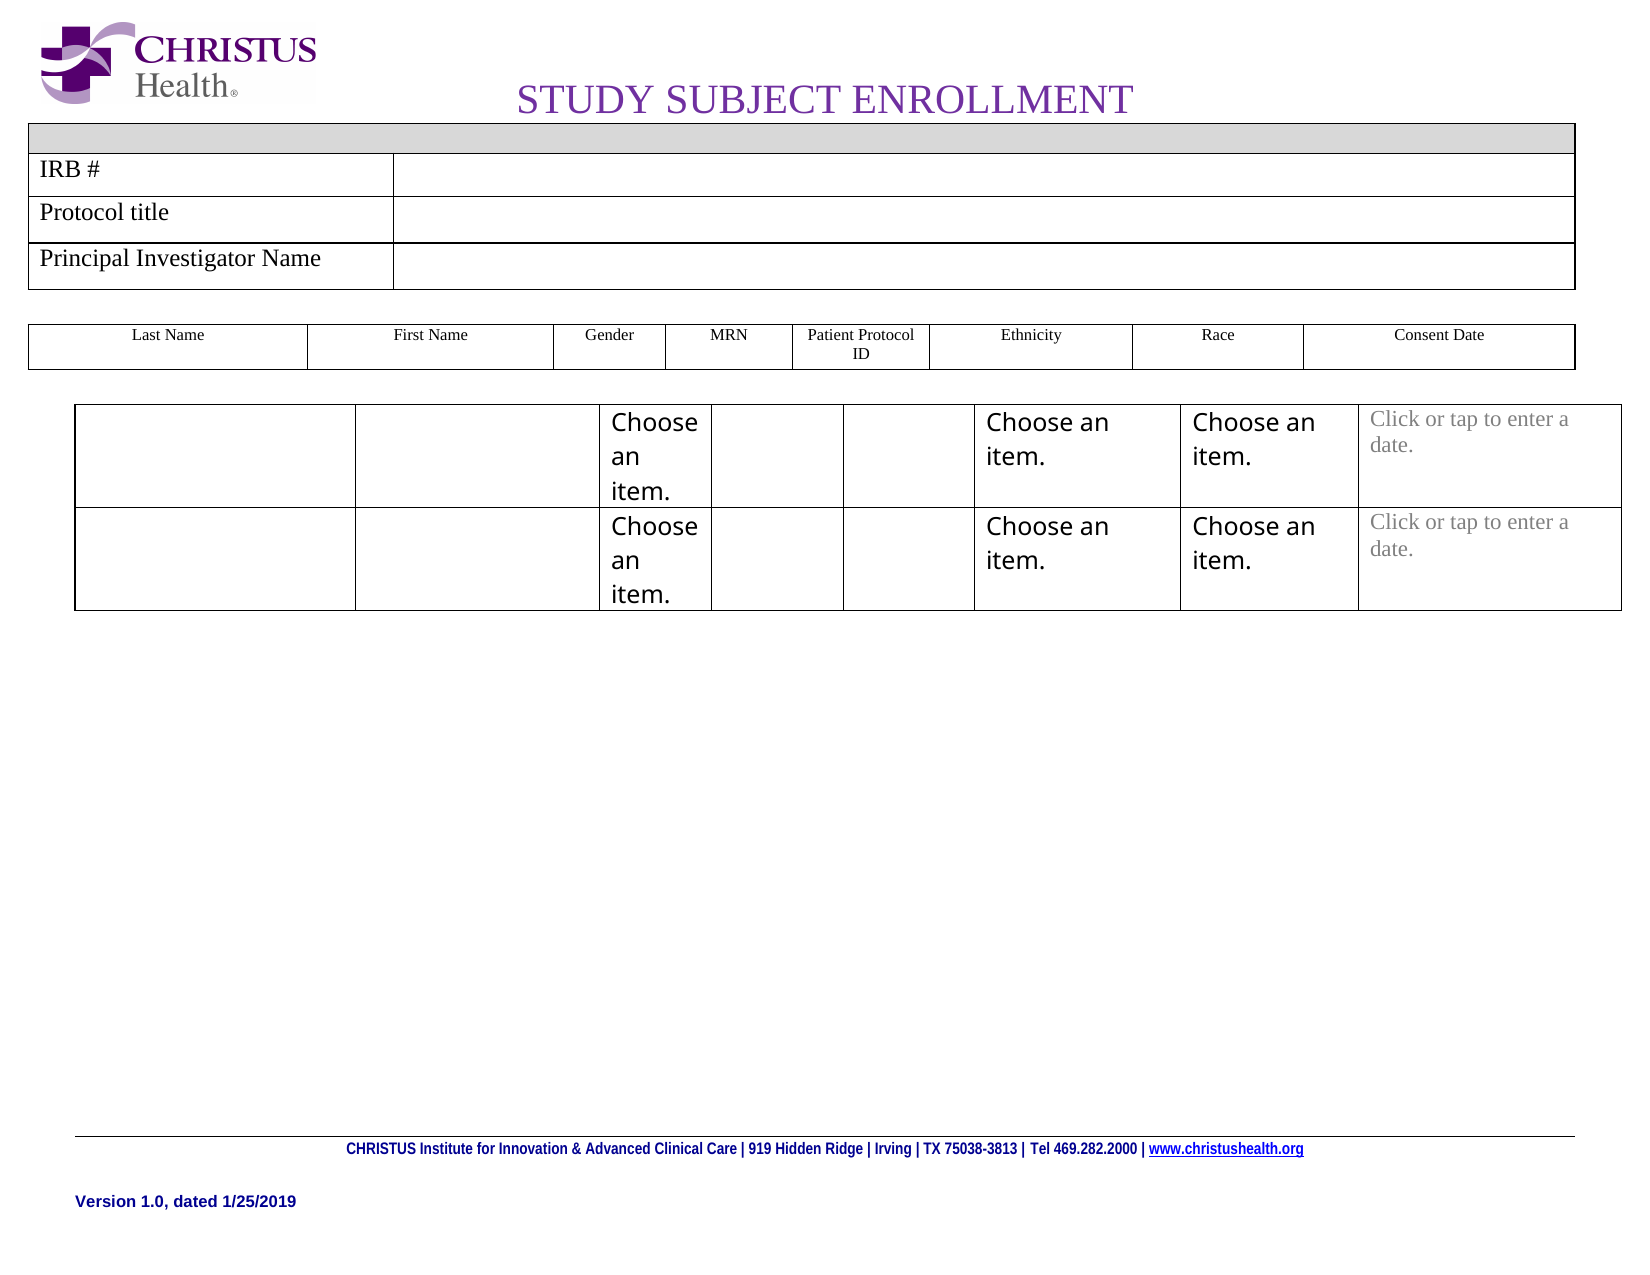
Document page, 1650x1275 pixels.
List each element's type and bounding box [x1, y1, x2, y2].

picture [41, 22, 316, 104]
table_cell [356, 508, 599, 610]
table_cell [712, 405, 843, 507]
table_cell [356, 405, 599, 507]
table_cell [76, 405, 355, 507]
table_cell [712, 508, 843, 610]
table_cell [76, 508, 355, 610]
table_cell [844, 508, 974, 610]
table_cell [844, 405, 974, 507]
